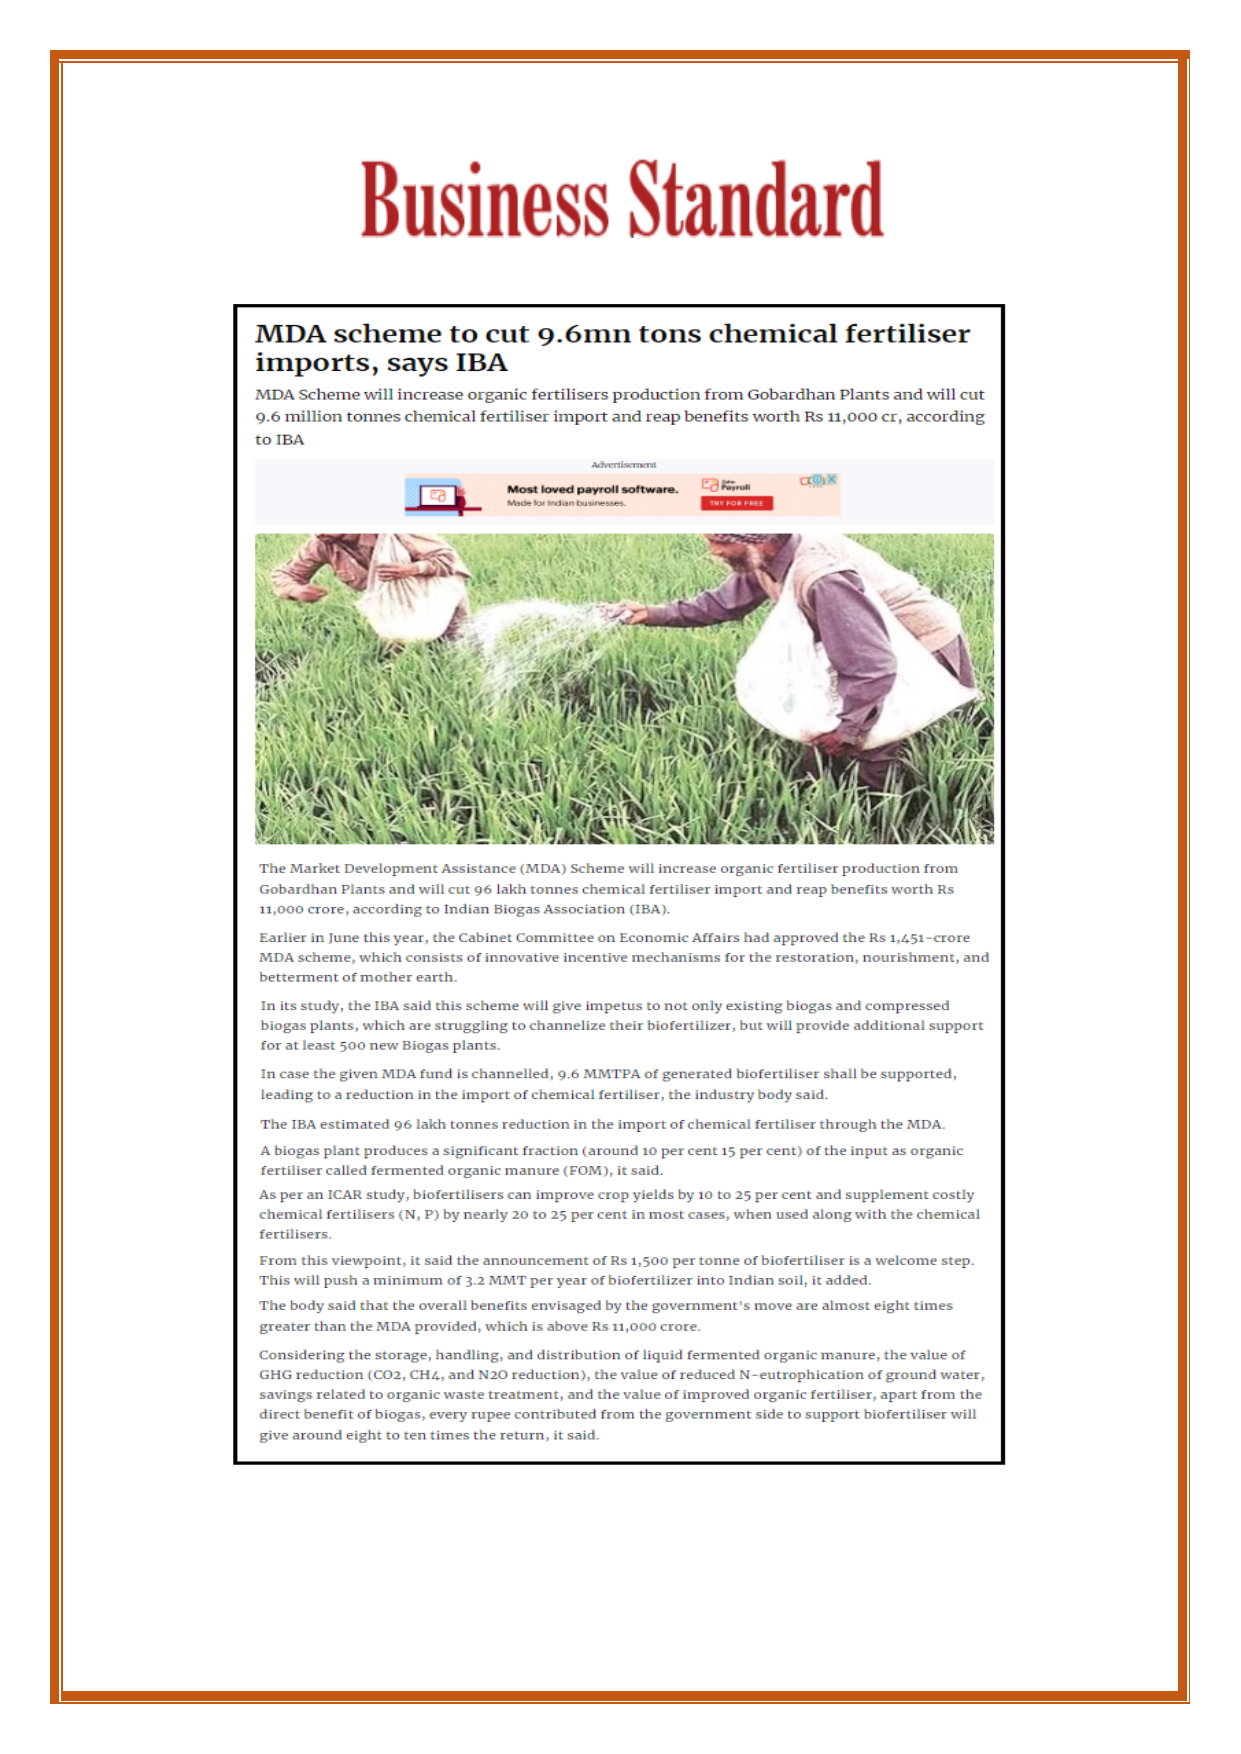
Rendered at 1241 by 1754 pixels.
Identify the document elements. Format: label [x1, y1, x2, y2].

picture [352, 150, 889, 238]
picture [232, 303, 1008, 1467]
